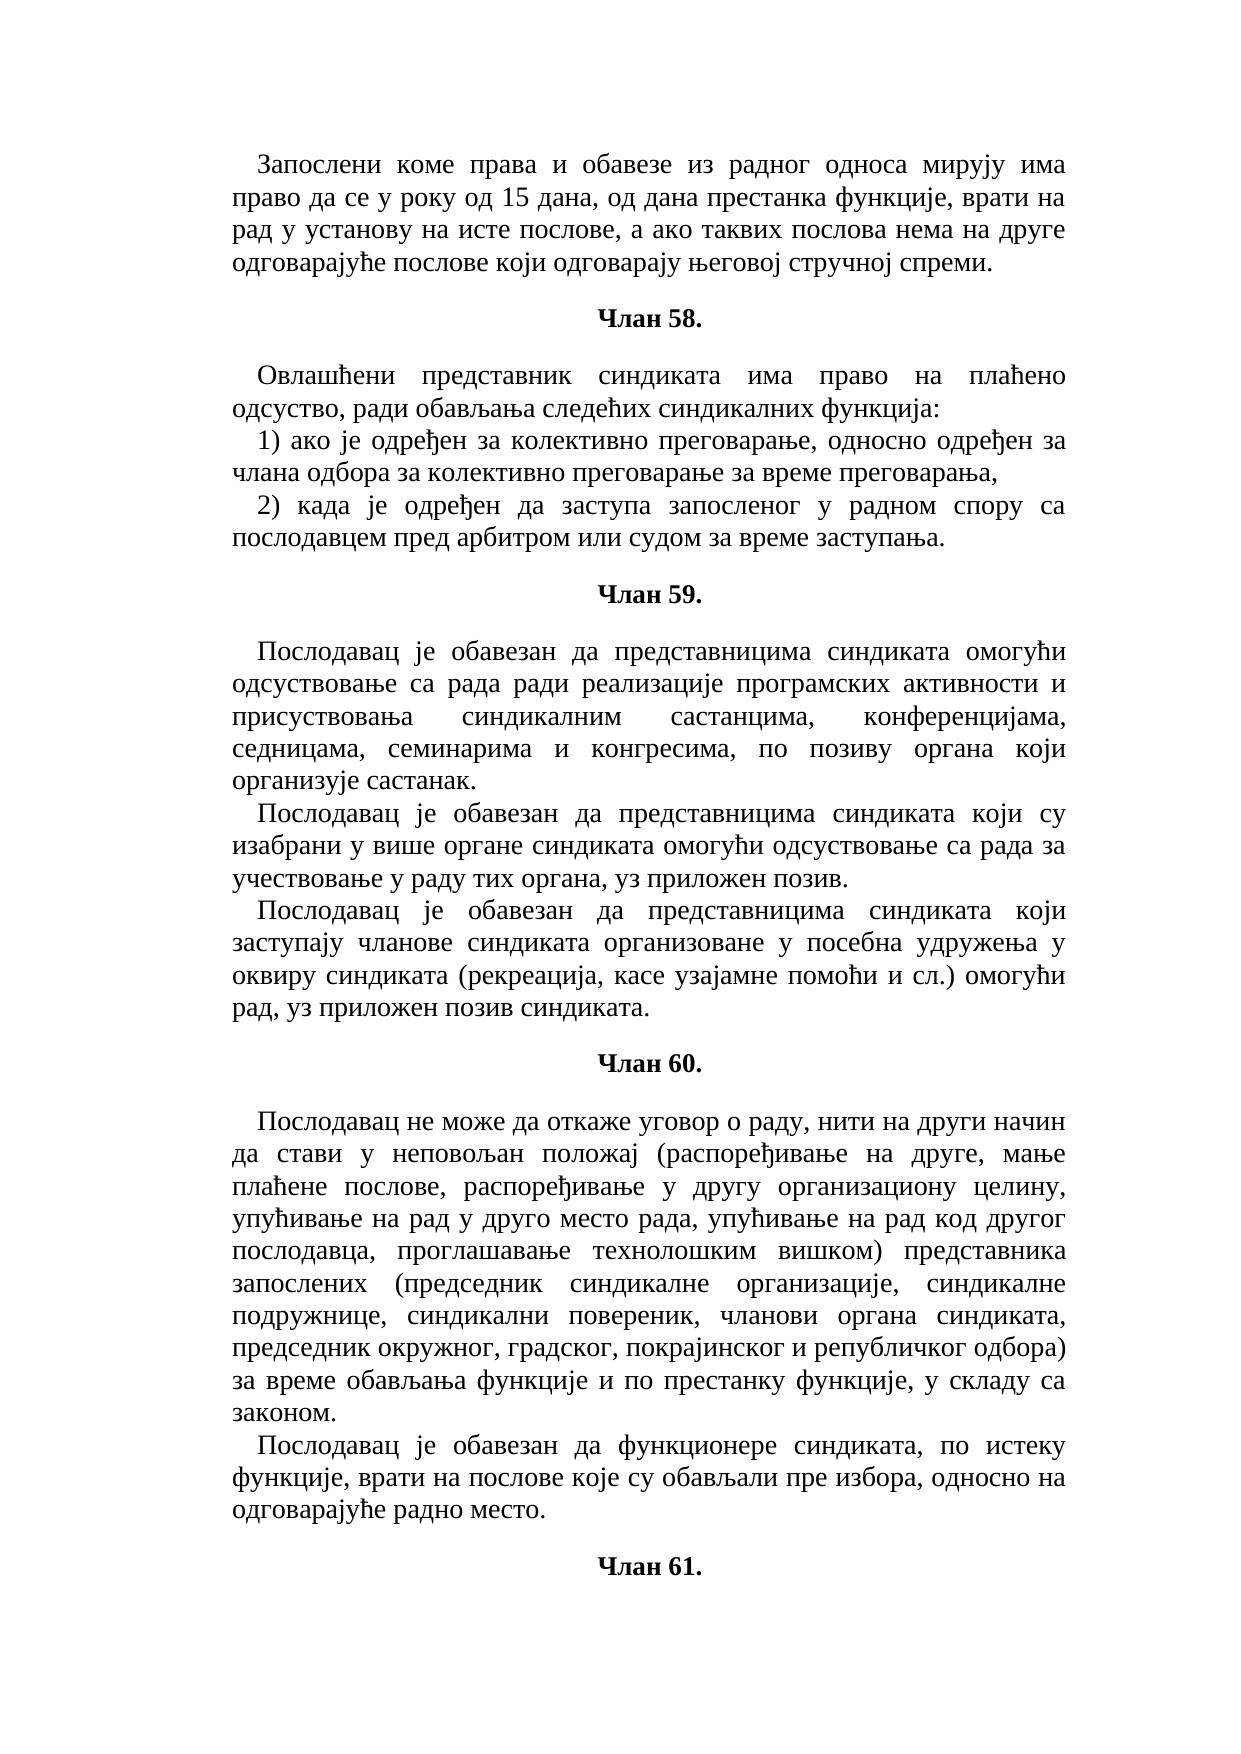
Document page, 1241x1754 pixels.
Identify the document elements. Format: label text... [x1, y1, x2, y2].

text 2) када је одређен да заступа запосленог у радном спору са послодавцем пред арбитром или судом за време заступања. [232, 488, 1067, 553]
text Овлашћени представник синдиката има право на плаћено одсуство, ради обављања следећих синдикалних функција: [232, 358, 1067, 423]
text Послодавац је обавезан да представницима синдиката омогући одсуствовање са рада ради реализације програмских активности и присуствовања синдикалним састанцима, конференцијама, седницама, семинарима и конгресима, по позиву органа који организује састанак. [232, 634, 1067, 796]
text Послодавац је обавезан да представницима синдиката који заступају чланове синдиката организоване у посебна удружења у оквиру синдиката (рекреација, касе узајамне помоћи и сл.) омогући рад, уз приложен позив синдиката. [232, 893, 1067, 1023]
text Члан 59. [177, 578, 1122, 609]
text Члан 61. [177, 1550, 1122, 1581]
text Запослени коме права и обавезе из радног односа мирују има право да се у року од 15 дана, од дана престанка функције, врати на рад у установу на исте послове, а ако таквих послова нема на друге одговарајуће послове који одговарају његовој стручној спреми. [232, 148, 1067, 277]
text Послодавац је обавезан да представницима синдиката који су изабрани у више органе синдиката омогући одсуствовање са рада за учествовање у раду тих органа, уз приложен позив. [232, 796, 1067, 893]
text Послодавац не може да откаже уговор о раду, нити на други начин да стави у неповољан положај (распоређивање на друге, мање плаћене послове, распоређивање у другу организациону целину, упућивање на рад у друго место рада, упућивање на рад код другог послодавца, проглашавање технолошким вишком) представника запослених (председник синдикалне организације, синдикалне подружнице, синдикални повереник, чланови органа синдиката, председник окружног, градског, покрајинског и републичког одбора) за време обављања функције и по престанку функције, у складу са законом. [232, 1104, 1067, 1428]
text 1) ако је одређен за колективно преговарање, односно одређен за члана одбора за колективно преговарање за време преговарања, [232, 423, 1067, 488]
text Члан 58. [177, 302, 1122, 333]
text Послодавац је обавезан да функционере синдиката, по истеку функције, врати на послове које су обављали пре избора, односно на одговарајуће радно место. [232, 1428, 1067, 1525]
text Члан 60. [177, 1048, 1122, 1079]
